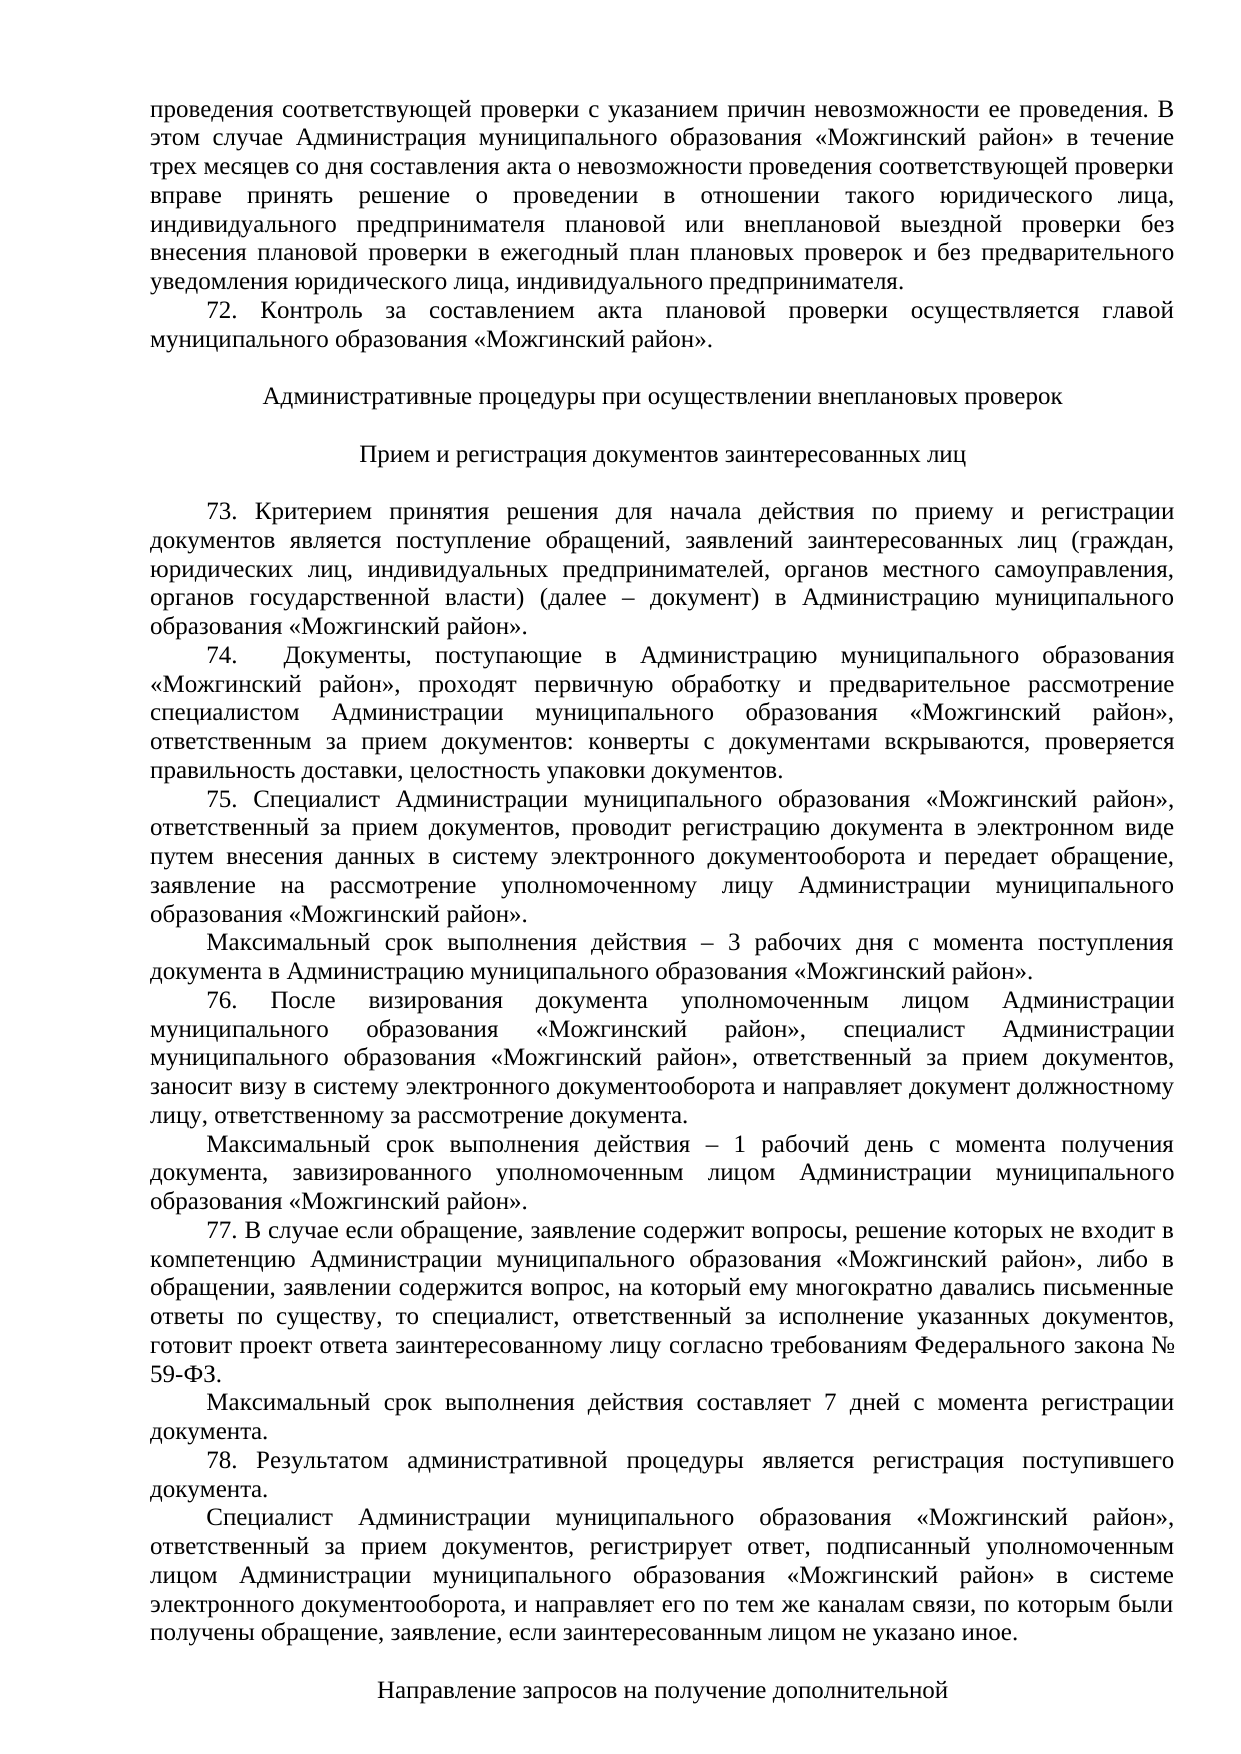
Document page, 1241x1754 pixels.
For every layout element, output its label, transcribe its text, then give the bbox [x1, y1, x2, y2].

text 76. После визирования документа уполномоченным лицом Администрации муниципального образования «Можгинский район», специалист Администрации муниципального образования «Можгинский район», ответственный за прием документов, заносит визу в систему электронного документооборота и направляет документ должностному лицу, ответственному за рассмотрение документа. [150, 985, 1175, 1129]
text Максимальный срок выполнения действия – 3 рабочих дня с момента поступления документа в Администрацию муниципального образования «Можгинский район». [150, 927, 1175, 985]
text 73. Критерием принятия решения для начала действия по приему и регистрации документов является поступление обращений, заявлений заинтересованных лиц (граждан, юридических лиц, индивидуальных предпринимателей, органов местного самоуправления, органов государственной власти) (далее – документ) в Администрацию муниципального образования «Можгинский район». [150, 496, 1175, 640]
text 78. Результатом административной процедуры является регистрация поступившего документа. [150, 1445, 1175, 1502]
text Максимальный срок выполнения действия составляет 7 дней с момента регистрации документа. [150, 1387, 1175, 1445]
text Максимальный срок выполнения действия – 1 рабочий день с момента получения документа, завизированного уполномоченным лицом Администрации муниципального образования «Можгинский район». [150, 1129, 1175, 1215]
text Административные процедуры при осуществлении внеплановых проверок [150, 381, 1175, 410]
text 74. Документы, поступающие в Администрацию муниципального образования «Можгинский район», проходят первичную обработку и предварительное рассмотрение специалистом Администрации муниципального образования «Можгинский район», ответственным за прием документов: конверты с документами вскрываются, проверяется правильность доставки, целостность упаковки документов. [150, 640, 1175, 784]
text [150, 94, 1175, 295]
text Прием и регистрация документов заинтересованных лиц [150, 439, 1175, 467]
text Направление запросов на получение дополнительной [150, 1675, 1175, 1704]
text 72. Контроль за составлением акта плановой проверки осуществляется главой муниципального образования «Можгинский район». [150, 295, 1175, 352]
text 77. В случае если обращение, заявление содержит вопросы, решение которых не входит в компетенцию Администрации муниципального образования «Можгинский район», либо в обращении, заявлении содержится вопрос, на который ему многократно давались письменные ответы по существу, то специалист, ответственный за исполнение указанных документов, готовит проект ответа заинтересованному лицу согласно требованиям Федерального закона № 59-ФЗ. [150, 1215, 1175, 1387]
text Специалист Администрации муниципального образования «Можгинский район», ответственный за прием документов, регистрирует ответ, подписанный уполномоченным лицом Администрации муниципального образования «Можгинский район» в системе электронного документооборота, и направляет его по тем же каналам связи, по которым были получены обращение, заявление, если заинтересованным лицом не указано иное. [150, 1502, 1175, 1646]
text 75. Специалист Администрации муниципального образования «Можгинский район», ответственный за прием документов, проводит регистрацию документа в электронном виде путем внесения данных в систему электронного документооборота и передает обращение, заявление на рассмотрение уполномоченному лицу Администрации муниципального образования «Можгинский район». [150, 784, 1175, 927]
